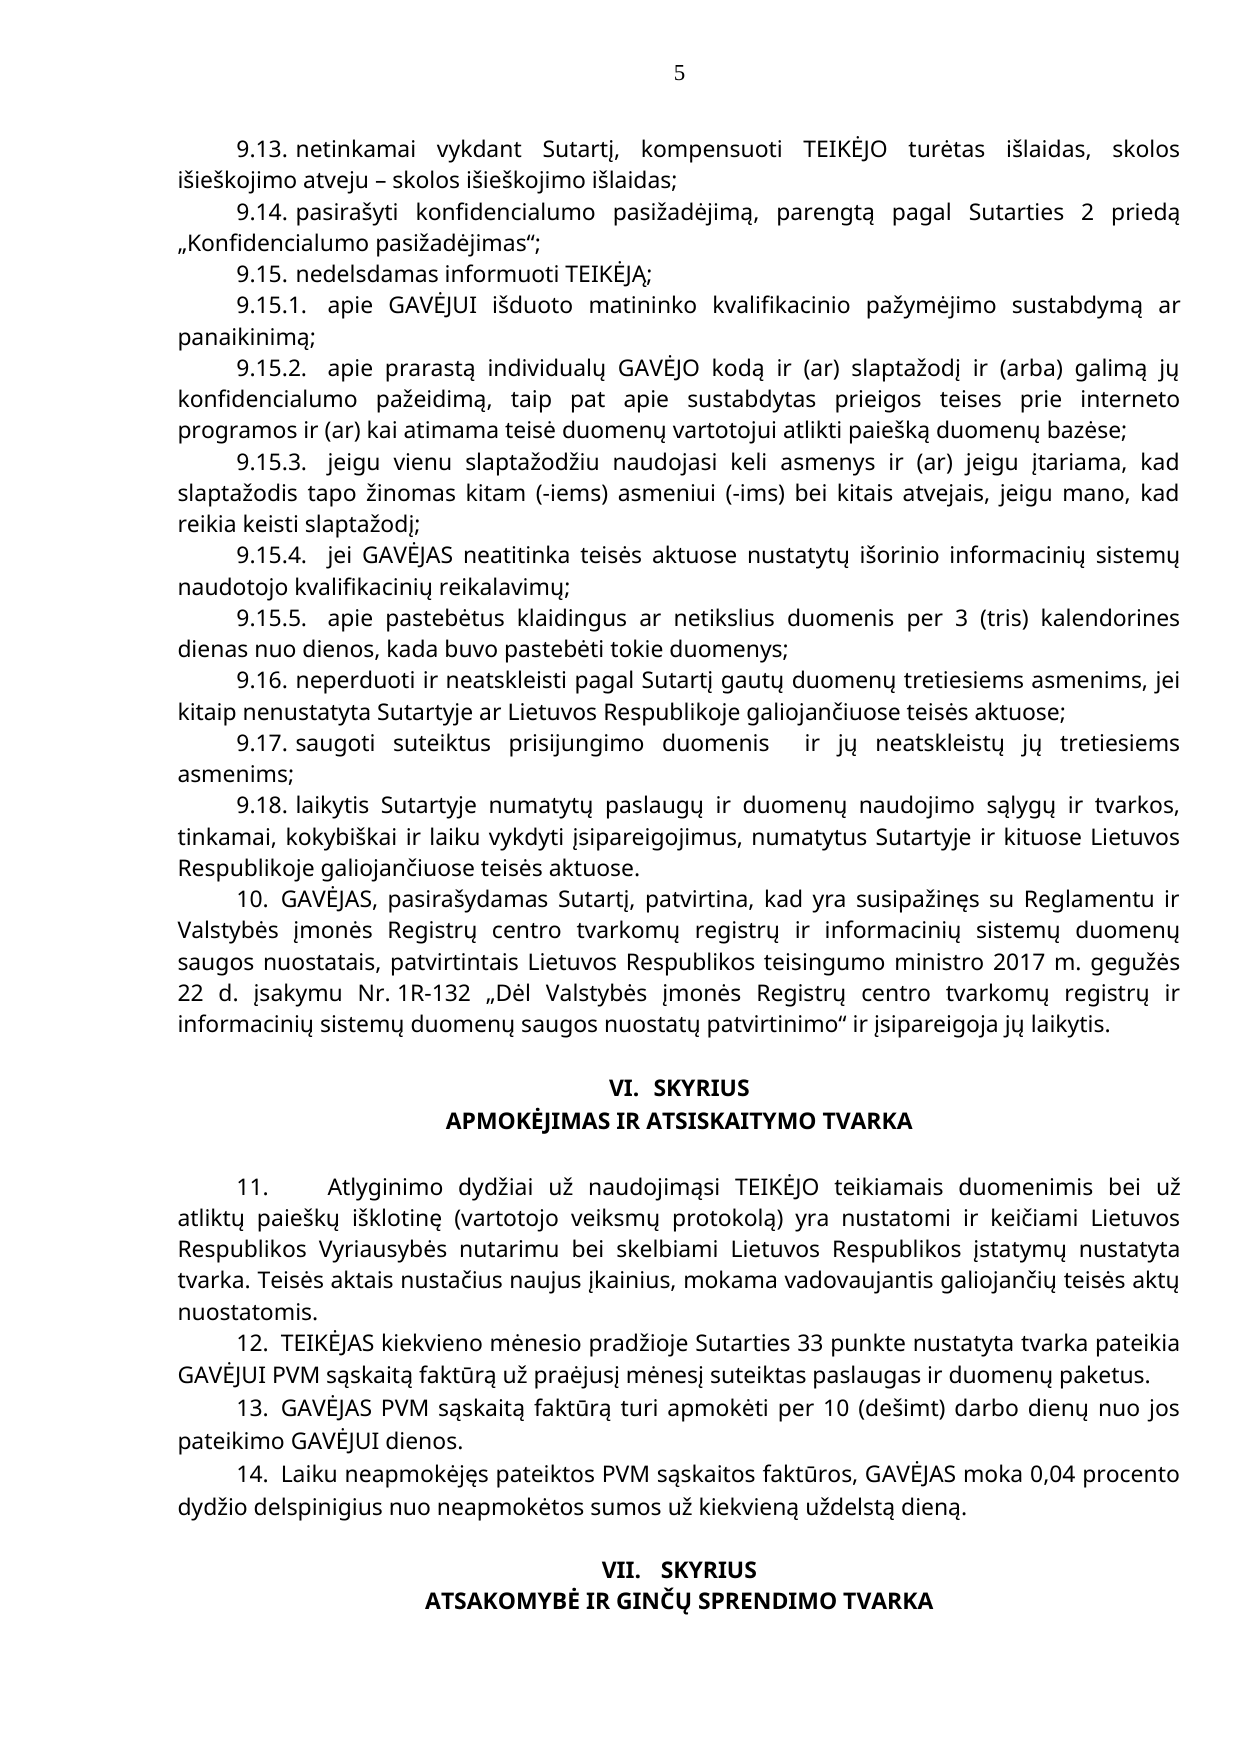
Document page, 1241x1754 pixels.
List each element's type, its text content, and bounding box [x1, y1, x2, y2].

list netinkamai vykdant Sutartį, kompensuoti TEIKĖJO turėtas išlaidas, skolos išieškojimo atveju – skolos išieškojimo išlaidas; [177, 133, 1181, 195]
list apie GAVĖJUI išduoto matininko kvalifikacinio pažymėjimo sustabdymą ar panaikinimą; [177, 289, 1181, 352]
list Laiku neapmokėjęs pateiktos PVM sąskaitos faktūros, GAVĖJAS moka 0,04 procento dydžio delspinigius nuo neapmokėtos sumos už kiekvieną uždelstą dieną. [177, 1458, 1181, 1522]
list SKYRIUS [177, 1554, 1181, 1585]
list neperduoti ir neatskleisti pagal Sutartį gautų duomenų tretiesiems asmenims, jei kitaip nenustatyta Sutartyje ar Lietuvos Respublikoje galiojančiuose teisės aktuose; [177, 664, 1181, 727]
list SKYRIUS [177, 1072, 1181, 1103]
list GAVĖJAS PVM sąskaitą faktūrą turi apmokėti per 10 (dešimt) darbo dienų nuo jos pateikimo GAVĖJUI dienos. [177, 1392, 1181, 1456]
text APMOKĖJIMAS IR ATSISKAITYMO TVARKA [177, 1105, 1181, 1136]
list Atlyginimo dydžiai už naudojimąsi TEIKĖJO teikiamais duomenimis bei už atliktų paieškų išklotinę (vartotojo veiksmų protokolą) yra nustatomi ir keičiami Lietuvos Respublikos Vyriausybės nutarimu bei skelbiami Lietuvos Respublikos įstatymų nustatyta tvarka. Teisės aktais nustačius naujus įkainius, mokama vadovaujantis galiojančių teisės aktų nuostatomis. [177, 1170, 1181, 1327]
list pasirašyti konfidencialumo pasižadėjimą, parengtą pagal Sutarties 2 priedą „Konfidencialumo pasižadėjimas“; [177, 195, 1181, 258]
list TEIKĖJAS kiekvieno mėnesio pradžioje Sutarties 33 punkte nustatyta tvarka pateikia GAVĖJUI PVM sąskaitą faktūrą už praėjusį mėnesį suteiktas paslaugas ir duomenų paketus. [177, 1327, 1181, 1391]
list apie prarastą individualų GAVĖJO kodą ir (ar) slaptažodį ir (arba) galimą jų konfidencialumo pažeidimą, taip pat apie sustabdytas prieigos teises prie interneto programos ir (ar) kai atimama teisė duomenų vartotojui atlikti paiešką duomenų bazėse; [177, 352, 1181, 445]
list nedelsdamas informuoti TEIKĖJĄ; [177, 258, 1181, 289]
list GAVĖJAS, pasirašydamas Sutartį, patvirtina, kad yra susipažinęs su Reglamentu ir Valstybės įmonės Registrų centro tvarkomų registrų ir informacinių sistemų duomenų saugos nuostatais, patvirtintais Lietuvos Respublikos teisingumo ministro 2017 m. gegužės 22 d. įsakymu Nr. 1R-132 „Dėl Valstybės įmonės Registrų centro tvarkomų registrų ir informacinių sistemų duomenų saugos nuostatų patvirtinimo“ ir įsipareigoja jų laikytis. [177, 883, 1181, 1039]
list jei GAVĖJAS neatitinka teisės aktuose nustatytų išorinio informacinių sistemų naudotojo kvalifikacinių reikalavimų; [177, 539, 1181, 602]
list laikytis Sutartyje numatytų paslaugų ir duomenų naudojimo sąlygų ir tvarkos, tinkamai, kokybiškai ir laiku vykdyti įsipareigojimus, numatytus Sutartyje ir kituose Lietuvos Respublikoje galiojančiuose teisės aktuose. [177, 789, 1181, 883]
text ATSAKOMYBĖ IR GINČŲ SPRENDIMO TVARKA [177, 1585, 1181, 1616]
list saugoti suteiktus prisijungimo duomenis ir jų neatskleistų jų tretiesiems asmenims; [177, 727, 1181, 789]
list jeigu vienu slaptažodžiu naudojasi keli asmenys ir (ar) jeigu įtariama, kad slaptažodis tapo žinomas kitam (-iems) asmeniui (-ims) bei kitais atvejais, jeigu mano, kad reikia keisti slaptažodį; [177, 445, 1181, 539]
list apie pastebėtus klaidingus ar netikslius duomenis per 3 (tris) kalendorines dienas nuo dienos, kada buvo pastebėti tokie duomenys; [177, 602, 1181, 664]
